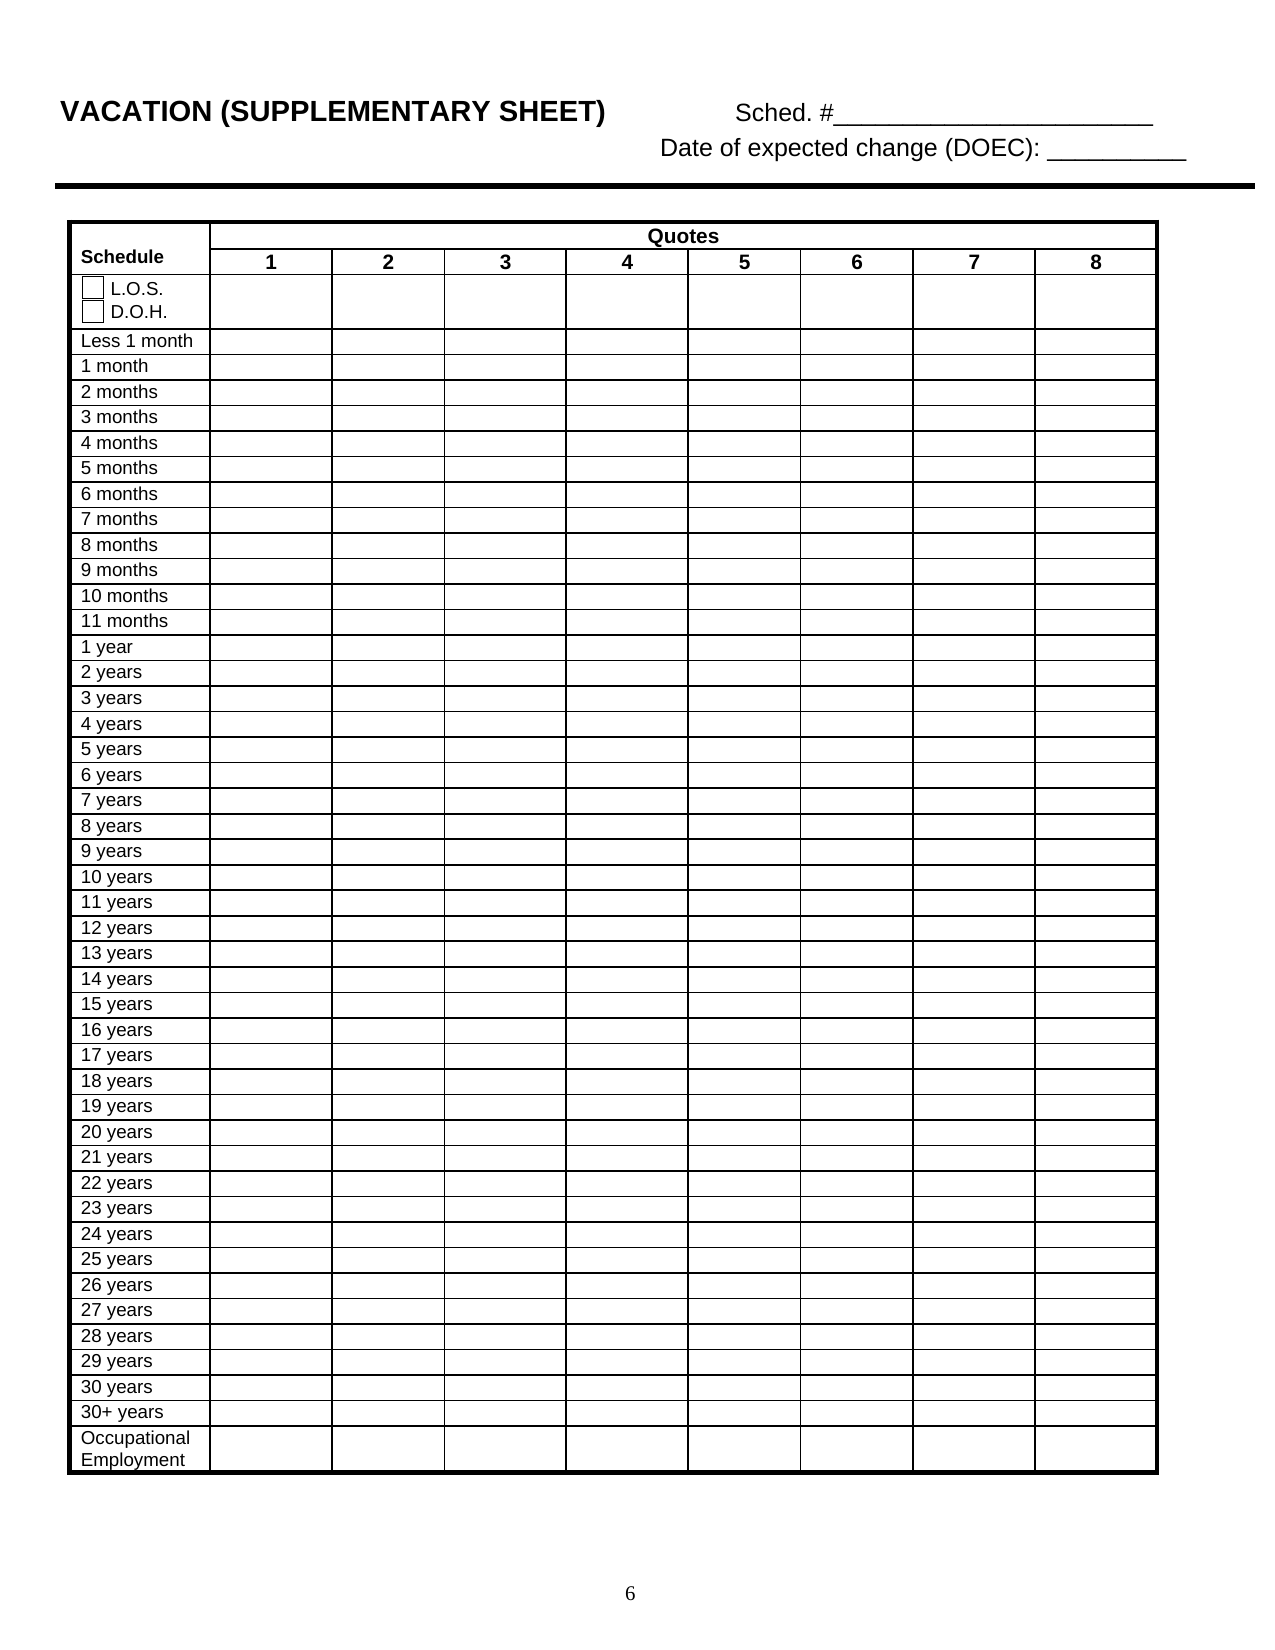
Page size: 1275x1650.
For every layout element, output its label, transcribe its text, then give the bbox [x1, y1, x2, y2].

table_cell [567, 738, 687, 762]
table_cell [211, 585, 331, 609]
table_cell [445, 636, 565, 660]
table_cell [914, 1401, 1034, 1425]
table_cell [689, 1044, 800, 1068]
table_cell Occupational Employment [72, 1427, 209, 1470]
table_cell [567, 1350, 687, 1374]
table_cell [211, 1325, 331, 1349]
table_cell [914, 840, 1034, 864]
table_cell [567, 1325, 687, 1349]
table_cell [445, 559, 565, 583]
table_cell [689, 1325, 800, 1349]
table_cell [914, 815, 1034, 838]
table_cell 13 years [72, 942, 209, 966]
table_cell 2 months [72, 381, 209, 404]
table_cell [801, 968, 912, 991]
table_cell [801, 534, 912, 558]
table_cell [1036, 1274, 1155, 1298]
table_cell 16 years [72, 1019, 209, 1042]
table_cell 5 years [72, 738, 209, 762]
table_cell [445, 585, 565, 609]
table_cell [567, 1044, 687, 1068]
table_cell 7 [914, 250, 1034, 274]
table_cell [801, 275, 912, 328]
table_cell 7 months [72, 508, 209, 532]
table_cell [567, 840, 687, 864]
table_cell [914, 789, 1034, 813]
table_cell [689, 1121, 800, 1144]
table_cell [445, 330, 565, 353]
table_cell [801, 636, 912, 660]
table_header Schedule [72, 224, 209, 274]
table_cell [333, 1376, 444, 1400]
table_cell 1 month [72, 355, 209, 379]
table_cell [333, 1095, 444, 1119]
table_cell [445, 1095, 565, 1119]
table_cell [801, 1376, 912, 1400]
table_cell [333, 483, 444, 507]
table_cell 10 months [72, 585, 209, 609]
table_cell [567, 763, 687, 787]
table_cell [445, 840, 565, 864]
table_cell [1036, 1325, 1155, 1349]
table_cell [567, 1121, 687, 1144]
table_cell 26 years [72, 1274, 209, 1298]
table_cell [689, 815, 800, 838]
table_cell [914, 1376, 1034, 1400]
table_cell [801, 1325, 912, 1349]
table_cell 3 months [72, 406, 209, 430]
table_cell [211, 763, 331, 787]
table_cell [211, 432, 331, 456]
table_cell [801, 1019, 912, 1042]
table_cell [914, 968, 1034, 991]
table_cell [801, 815, 912, 838]
table_cell [801, 432, 912, 456]
table_cell [689, 687, 800, 711]
table_cell [445, 483, 565, 507]
table_cell [914, 457, 1034, 481]
table_cell [211, 738, 331, 762]
table_cell [801, 330, 912, 353]
table_cell [914, 1044, 1034, 1068]
table_cell [689, 1299, 800, 1323]
table_cell [211, 534, 331, 558]
table_cell [567, 508, 687, 532]
table_cell [567, 1197, 687, 1221]
table_cell 23 years [72, 1197, 209, 1221]
table_cell 5 [689, 250, 800, 274]
table_cell [1036, 1223, 1155, 1247]
table_cell [445, 968, 565, 991]
table_cell [567, 1146, 687, 1170]
table_cell [689, 1172, 800, 1196]
table_cell [333, 1070, 444, 1093]
table_cell [689, 585, 800, 609]
table_cell [689, 610, 800, 634]
table_cell [211, 483, 331, 507]
table_cell [801, 483, 912, 507]
table_cell 21 years [72, 1146, 209, 1170]
table_cell [689, 763, 800, 787]
table_cell [689, 457, 800, 481]
table_cell [333, 381, 444, 404]
table_cell 6 [801, 250, 912, 274]
table_cell [567, 483, 687, 507]
table_cell [801, 1401, 912, 1425]
table_cell [1036, 1376, 1155, 1400]
table_cell [689, 330, 800, 353]
table_cell [567, 1376, 687, 1400]
table_cell [801, 917, 912, 940]
table_cell [567, 1299, 687, 1323]
table_cell 4 years [72, 712, 209, 736]
table_cell [914, 1095, 1034, 1119]
table_cell [211, 508, 331, 532]
table_cell [445, 432, 565, 456]
table_cell [689, 1401, 800, 1425]
table_cell [914, 738, 1034, 762]
table_cell [211, 968, 331, 991]
table_cell [801, 993, 912, 1017]
table_cell [211, 1146, 331, 1170]
table_cell [567, 636, 687, 660]
table_cell [689, 1223, 800, 1247]
table_cell [689, 1376, 800, 1400]
table_cell [914, 275, 1034, 328]
table_cell [914, 891, 1034, 915]
table_cell [914, 917, 1034, 940]
table_cell 11 years [72, 891, 209, 915]
table_cell [445, 1350, 565, 1374]
table_cell [211, 866, 331, 889]
table_cell [1036, 891, 1155, 915]
table_cell [445, 275, 565, 328]
table_cell [567, 585, 687, 609]
table_cell [801, 381, 912, 404]
table_cell [211, 993, 331, 1017]
table_cell L.O.S. D.O.H. [72, 275, 209, 328]
table_cell [445, 815, 565, 838]
table_cell [801, 866, 912, 889]
table_cell [801, 1121, 912, 1144]
table_cell [567, 942, 687, 966]
table_cell [211, 1223, 331, 1247]
table_cell [914, 1248, 1034, 1272]
table_cell [445, 1019, 565, 1042]
table_cell [914, 483, 1034, 507]
text VACATION (SUPPLEMENTARY SHEET) Sched. #_______________________ [60, 93, 1200, 127]
table_cell [211, 330, 331, 353]
table_cell [567, 1019, 687, 1042]
table_cell [801, 406, 912, 430]
table_cell [567, 1070, 687, 1093]
table_cell [689, 275, 800, 328]
table_cell [445, 1172, 565, 1196]
table_cell [1036, 275, 1155, 328]
table_cell 8 [1036, 250, 1155, 274]
table_cell 29 years [72, 1350, 209, 1374]
table_cell [211, 1070, 331, 1093]
table_cell 6 years [72, 763, 209, 787]
table_cell [567, 917, 687, 940]
table_cell [211, 381, 331, 404]
table_cell [333, 636, 444, 660]
table_cell [333, 1274, 444, 1298]
table_cell [211, 1172, 331, 1196]
table_cell [1036, 942, 1155, 966]
table_cell [567, 993, 687, 1017]
table_cell [801, 840, 912, 864]
table_cell [801, 763, 912, 787]
table_cell [801, 1146, 912, 1170]
table_cell [445, 406, 565, 430]
table_cell [211, 610, 331, 634]
table_cell [211, 1019, 331, 1042]
table_cell [689, 968, 800, 991]
table_cell [333, 942, 444, 966]
table_cell [211, 1299, 331, 1323]
table_cell [689, 1070, 800, 1093]
table_cell [445, 661, 565, 685]
table_cell [689, 432, 800, 456]
table_cell 15 years [72, 993, 209, 1017]
table_cell [567, 687, 687, 711]
table_cell [801, 789, 912, 813]
table_cell [445, 610, 565, 634]
table_cell [689, 636, 800, 660]
table_cell [333, 917, 444, 940]
table_cell [211, 275, 331, 328]
table_cell [914, 993, 1034, 1017]
table_cell [333, 1197, 444, 1221]
table_cell [689, 661, 800, 685]
table_cell [689, 483, 800, 507]
table_cell [914, 534, 1034, 558]
table_cell [567, 432, 687, 456]
table_cell [211, 840, 331, 864]
table_cell [1036, 815, 1155, 838]
table_cell [1036, 636, 1155, 660]
table_cell [333, 1299, 444, 1323]
table_cell [689, 1248, 800, 1272]
table_cell [333, 687, 444, 711]
table_cell [333, 789, 444, 813]
table_cell [333, 559, 444, 583]
table_cell [445, 1121, 565, 1144]
table_cell [689, 559, 800, 583]
table_cell [445, 1146, 565, 1170]
table_cell 24 years [72, 1223, 209, 1247]
table_cell [689, 1274, 800, 1298]
table_cell [211, 687, 331, 711]
table_cell [914, 585, 1034, 609]
table_cell [689, 1019, 800, 1042]
table_cell [689, 355, 800, 379]
table_cell [445, 942, 565, 966]
table_cell [445, 355, 565, 379]
table_cell [211, 636, 331, 660]
table_cell 12 years [72, 917, 209, 940]
table_cell [567, 1401, 687, 1425]
table_cell 9 months [72, 559, 209, 583]
table_cell [567, 866, 687, 889]
table_cell [567, 534, 687, 558]
table_cell [801, 1299, 912, 1323]
table_cell [445, 534, 565, 558]
table_cell [1036, 483, 1155, 507]
table_cell [211, 661, 331, 685]
table_cell [333, 1427, 444, 1470]
table_cell [1036, 1172, 1155, 1196]
table_cell [1036, 457, 1155, 481]
table_cell [333, 661, 444, 685]
table_cell 7 years [72, 789, 209, 813]
table_cell [1036, 1019, 1155, 1042]
table_cell [211, 1121, 331, 1144]
table_cell 19 years [72, 1095, 209, 1119]
table_cell [689, 712, 800, 736]
table_cell [445, 1223, 565, 1247]
table_cell [445, 508, 565, 532]
table_cell [1036, 559, 1155, 583]
table_cell [567, 457, 687, 481]
table_cell [567, 968, 687, 991]
table_cell [914, 1223, 1034, 1247]
table_cell 6 months [72, 483, 209, 507]
table_cell [333, 355, 444, 379]
table_cell [333, 1325, 444, 1349]
table_cell [914, 1019, 1034, 1042]
table_cell [445, 1299, 565, 1323]
table_cell [567, 381, 687, 404]
table_cell [211, 815, 331, 838]
table_cell [801, 1197, 912, 1221]
table_cell [445, 1248, 565, 1272]
table_cell [801, 712, 912, 736]
table_cell [333, 330, 444, 353]
table_cell [914, 1427, 1034, 1470]
table_cell [567, 406, 687, 430]
table_cell [801, 559, 912, 583]
table_cell 27 years [72, 1299, 209, 1323]
table_cell [445, 993, 565, 1017]
table_cell [333, 1350, 444, 1374]
table_cell 3 [445, 250, 565, 274]
table_cell [1036, 1121, 1155, 1144]
table_cell [1036, 330, 1155, 353]
table_cell [333, 891, 444, 915]
table_cell [914, 1325, 1034, 1349]
table_cell [1036, 840, 1155, 864]
table_cell [211, 457, 331, 481]
table_cell [211, 1274, 331, 1298]
table_cell [211, 1376, 331, 1400]
table_cell [1036, 1070, 1155, 1093]
table_cell [1036, 1095, 1155, 1119]
table_cell 2 years [72, 661, 209, 685]
table_cell [801, 661, 912, 685]
table_cell 17 years [72, 1044, 209, 1068]
table_cell [333, 585, 444, 609]
table_cell [689, 891, 800, 915]
table_cell [689, 789, 800, 813]
table_cell [333, 1121, 444, 1144]
table_cell [1036, 661, 1155, 685]
table_cell [801, 942, 912, 966]
table_cell [689, 534, 800, 558]
table_cell [567, 815, 687, 838]
table_cell [914, 1146, 1034, 1170]
table_cell [211, 1350, 331, 1374]
table_cell [801, 355, 912, 379]
table_cell [211, 355, 331, 379]
table_cell [333, 432, 444, 456]
table_cell 2 [333, 250, 444, 274]
table_cell [333, 508, 444, 532]
table_cell [445, 1325, 565, 1349]
table_cell [211, 942, 331, 966]
table_cell [333, 763, 444, 787]
table_cell 5 months [72, 457, 209, 481]
table_cell [801, 1044, 912, 1068]
table_cell [689, 1197, 800, 1221]
table_cell [801, 1223, 912, 1247]
table_cell [1036, 866, 1155, 889]
table_cell [689, 1350, 800, 1374]
table_cell [445, 1044, 565, 1068]
table_cell [333, 1172, 444, 1196]
table_cell [914, 1299, 1034, 1323]
table_cell [445, 789, 565, 813]
table_cell [333, 1401, 444, 1425]
table_cell 10 years [72, 866, 209, 889]
table_cell [689, 381, 800, 404]
table_cell [333, 610, 444, 634]
table_cell 1 [211, 250, 331, 274]
table_cell [914, 687, 1034, 711]
table_cell [914, 636, 1034, 660]
table_cell [567, 275, 687, 328]
table_cell [445, 738, 565, 762]
table_cell [333, 712, 444, 736]
table_cell [801, 1172, 912, 1196]
table_cell [445, 687, 565, 711]
table_header Quotes [211, 224, 1155, 248]
table_cell [689, 1146, 800, 1170]
table_cell [689, 738, 800, 762]
table_cell [801, 1427, 912, 1470]
table_cell [1036, 1427, 1155, 1470]
table_cell [801, 1070, 912, 1093]
table_cell [445, 381, 565, 404]
table_cell [914, 432, 1034, 456]
table_cell [801, 585, 912, 609]
table_cell [914, 866, 1034, 889]
table_cell [211, 712, 331, 736]
table_cell [567, 661, 687, 685]
table_cell 11 months [72, 610, 209, 634]
table_cell [1036, 1401, 1155, 1425]
table_cell [914, 1274, 1034, 1298]
table_cell [211, 1197, 331, 1221]
table_cell [801, 738, 912, 762]
table_cell [567, 1223, 687, 1247]
table_cell [1036, 1197, 1155, 1221]
subtitle Date of expected change (DOEC): __________ [60, 133, 1200, 162]
table_cell [1036, 355, 1155, 379]
table_cell 22 years [72, 1172, 209, 1196]
table_cell [211, 1095, 331, 1119]
table_cell [689, 993, 800, 1017]
table_cell [914, 330, 1034, 353]
table_cell [211, 1044, 331, 1068]
table_cell [1036, 1350, 1155, 1374]
table_cell [333, 1019, 444, 1042]
table_cell [914, 355, 1034, 379]
table_cell 18 years [72, 1070, 209, 1093]
table_cell [333, 1248, 444, 1272]
table_cell 25 years [72, 1248, 209, 1272]
table_cell 4 [567, 250, 687, 274]
table_cell [333, 275, 444, 328]
table_cell [914, 1121, 1034, 1144]
table_cell [567, 355, 687, 379]
table_cell [445, 1376, 565, 1400]
table_cell [914, 712, 1034, 736]
table_cell [914, 559, 1034, 583]
table_cell [445, 1401, 565, 1425]
table_cell 20 years [72, 1121, 209, 1144]
table_cell [1036, 917, 1155, 940]
table_cell [211, 789, 331, 813]
table_cell [689, 1427, 800, 1470]
table_cell [1036, 610, 1155, 634]
table_cell [801, 1274, 912, 1298]
table_cell [801, 687, 912, 711]
table_cell [1036, 789, 1155, 813]
table_cell [445, 1427, 565, 1470]
table_cell [1036, 406, 1155, 430]
table_cell [914, 1350, 1034, 1374]
table_cell [914, 610, 1034, 634]
table_cell [914, 763, 1034, 787]
table_cell [914, 508, 1034, 532]
table_cell [1036, 968, 1155, 991]
table_cell [445, 866, 565, 889]
table_cell [1036, 1044, 1155, 1068]
table_cell [333, 815, 444, 838]
table_cell [914, 1197, 1034, 1221]
table_cell [333, 993, 444, 1017]
table_cell [211, 1248, 331, 1272]
table_cell [333, 457, 444, 481]
table_cell [1036, 585, 1155, 609]
table_cell [333, 1044, 444, 1068]
table_cell [914, 661, 1034, 685]
table_cell [1036, 534, 1155, 558]
table_cell [445, 1274, 565, 1298]
table_cell [1036, 993, 1155, 1017]
table_cell [211, 917, 331, 940]
table_cell [333, 968, 444, 991]
table_cell [689, 406, 800, 430]
table_cell [801, 610, 912, 634]
table_cell [211, 406, 331, 430]
table_cell [567, 891, 687, 915]
table_cell 28 years [72, 1325, 209, 1349]
table_cell [333, 1146, 444, 1170]
table_cell [801, 1095, 912, 1119]
table_cell [567, 559, 687, 583]
table_cell [445, 763, 565, 787]
table_cell [333, 840, 444, 864]
table_cell [567, 330, 687, 353]
table_cell [333, 406, 444, 430]
table_cell 14 years [72, 968, 209, 991]
table_cell [1036, 687, 1155, 711]
table_cell [333, 866, 444, 889]
table_cell [333, 534, 444, 558]
table_cell [211, 559, 331, 583]
table_cell [914, 381, 1034, 404]
table_cell [211, 1401, 331, 1425]
table_cell 8 years [72, 815, 209, 838]
table_cell [689, 942, 800, 966]
table_cell [445, 1070, 565, 1093]
table_cell [801, 891, 912, 915]
table_cell [914, 1172, 1034, 1196]
table_cell 30+ years [72, 1401, 209, 1425]
table_cell [567, 1274, 687, 1298]
table_cell [914, 942, 1034, 966]
table_cell [1036, 1248, 1155, 1272]
table_cell 3 years [72, 687, 209, 711]
table_cell [445, 891, 565, 915]
table_cell [333, 1223, 444, 1247]
table_cell [801, 457, 912, 481]
table_cell [1036, 508, 1155, 532]
table_cell [1036, 381, 1155, 404]
table_cell [445, 1197, 565, 1221]
table_cell [689, 508, 800, 532]
table_cell [1036, 1299, 1155, 1323]
table_cell [914, 406, 1034, 430]
table_cell [567, 1095, 687, 1119]
table_cell [567, 1172, 687, 1196]
table_cell [445, 457, 565, 481]
table_cell [689, 840, 800, 864]
table_cell [567, 1248, 687, 1272]
table_cell [1036, 738, 1155, 762]
table_cell [333, 738, 444, 762]
table_cell [801, 1350, 912, 1374]
table_cell [567, 1427, 687, 1470]
table_cell 8 months [72, 534, 209, 558]
table_cell 4 months [72, 432, 209, 456]
table_cell 9 years [72, 840, 209, 864]
table_cell [445, 917, 565, 940]
table_cell [1036, 432, 1155, 456]
table_cell [211, 891, 331, 915]
table_cell 1 year [72, 636, 209, 660]
table_cell [567, 610, 687, 634]
table_cell [567, 789, 687, 813]
table_cell [914, 1070, 1034, 1093]
table_cell [801, 1248, 912, 1272]
table_cell [689, 866, 800, 889]
table_cell 30 years [72, 1376, 209, 1400]
table_cell [1036, 763, 1155, 787]
table_cell [211, 1427, 331, 1470]
table_cell [1036, 712, 1155, 736]
table_cell [1036, 1146, 1155, 1170]
table_cell [689, 1095, 800, 1119]
table_cell [567, 712, 687, 736]
table_cell [445, 712, 565, 736]
table_cell [801, 508, 912, 532]
table_cell [689, 917, 800, 940]
table_cell Less 1 month [72, 330, 209, 353]
